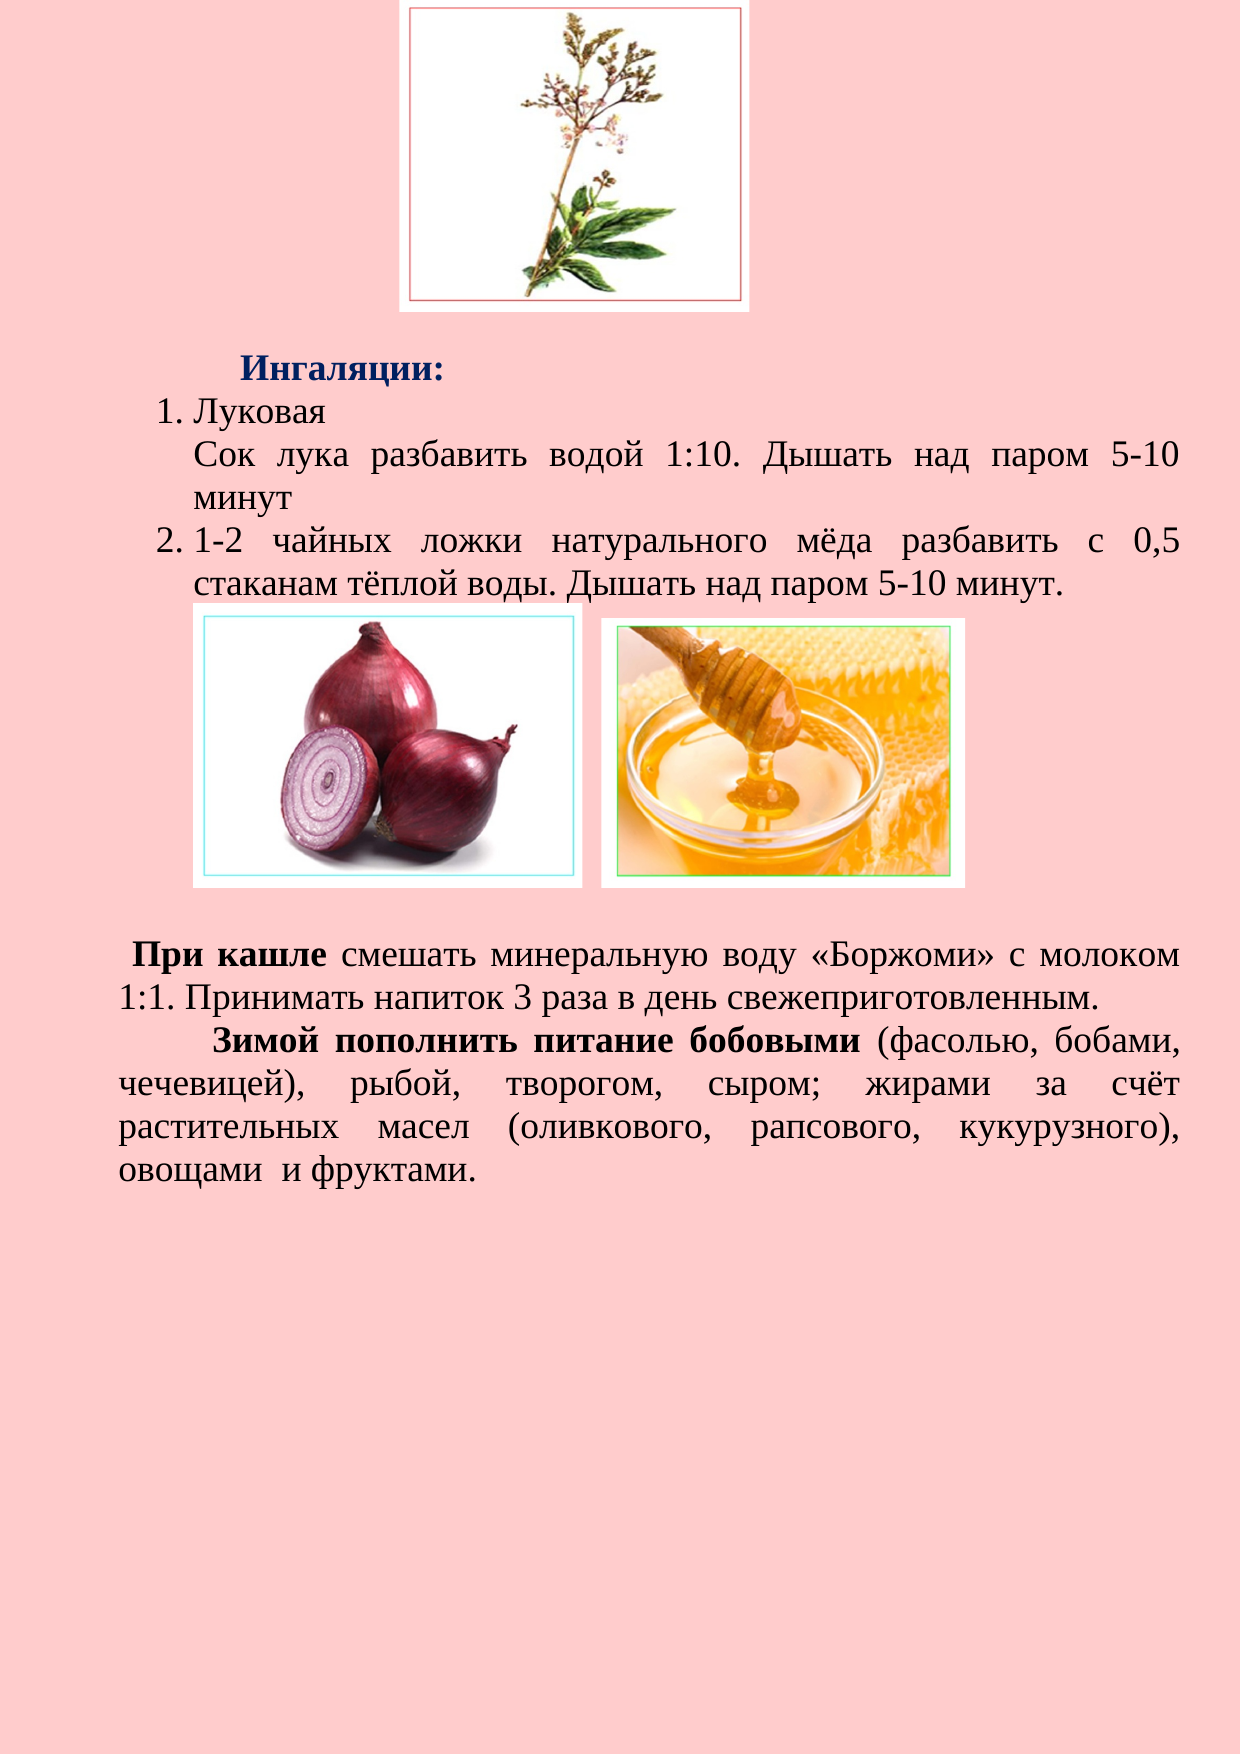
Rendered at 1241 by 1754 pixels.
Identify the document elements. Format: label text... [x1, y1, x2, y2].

picture [399, 0, 750, 312]
text Зимой пополнить питание бобовыми (фасолью, бобами, чечевицей), рыбой, творогом, сыром; жирами за счёт растительных масел (оливкового, рапсового, кукурузного), овощами и фруктами. [118, 1017, 1181, 1190]
text При кашле смешать минеральную воду «Боржоми» с молоком 1:1. Принимать напиток 3 раза в день свежеприготовленным. [118, 931, 1181, 1017]
picture [601, 618, 966, 888]
list 1-2 чайных ложки натурального мёда разбавить с 0,5 стаканам тёплой воды. Дышать над паром 5-10 минут. [156, 517, 1181, 604]
list Сок лука разбавить водой 1:10. Дышать над паром 5-10 минут [193, 431, 1181, 517]
picture [193, 603, 583, 888]
list Луковая [156, 388, 1181, 431]
text Ингаляции: [118, 345, 1181, 388]
